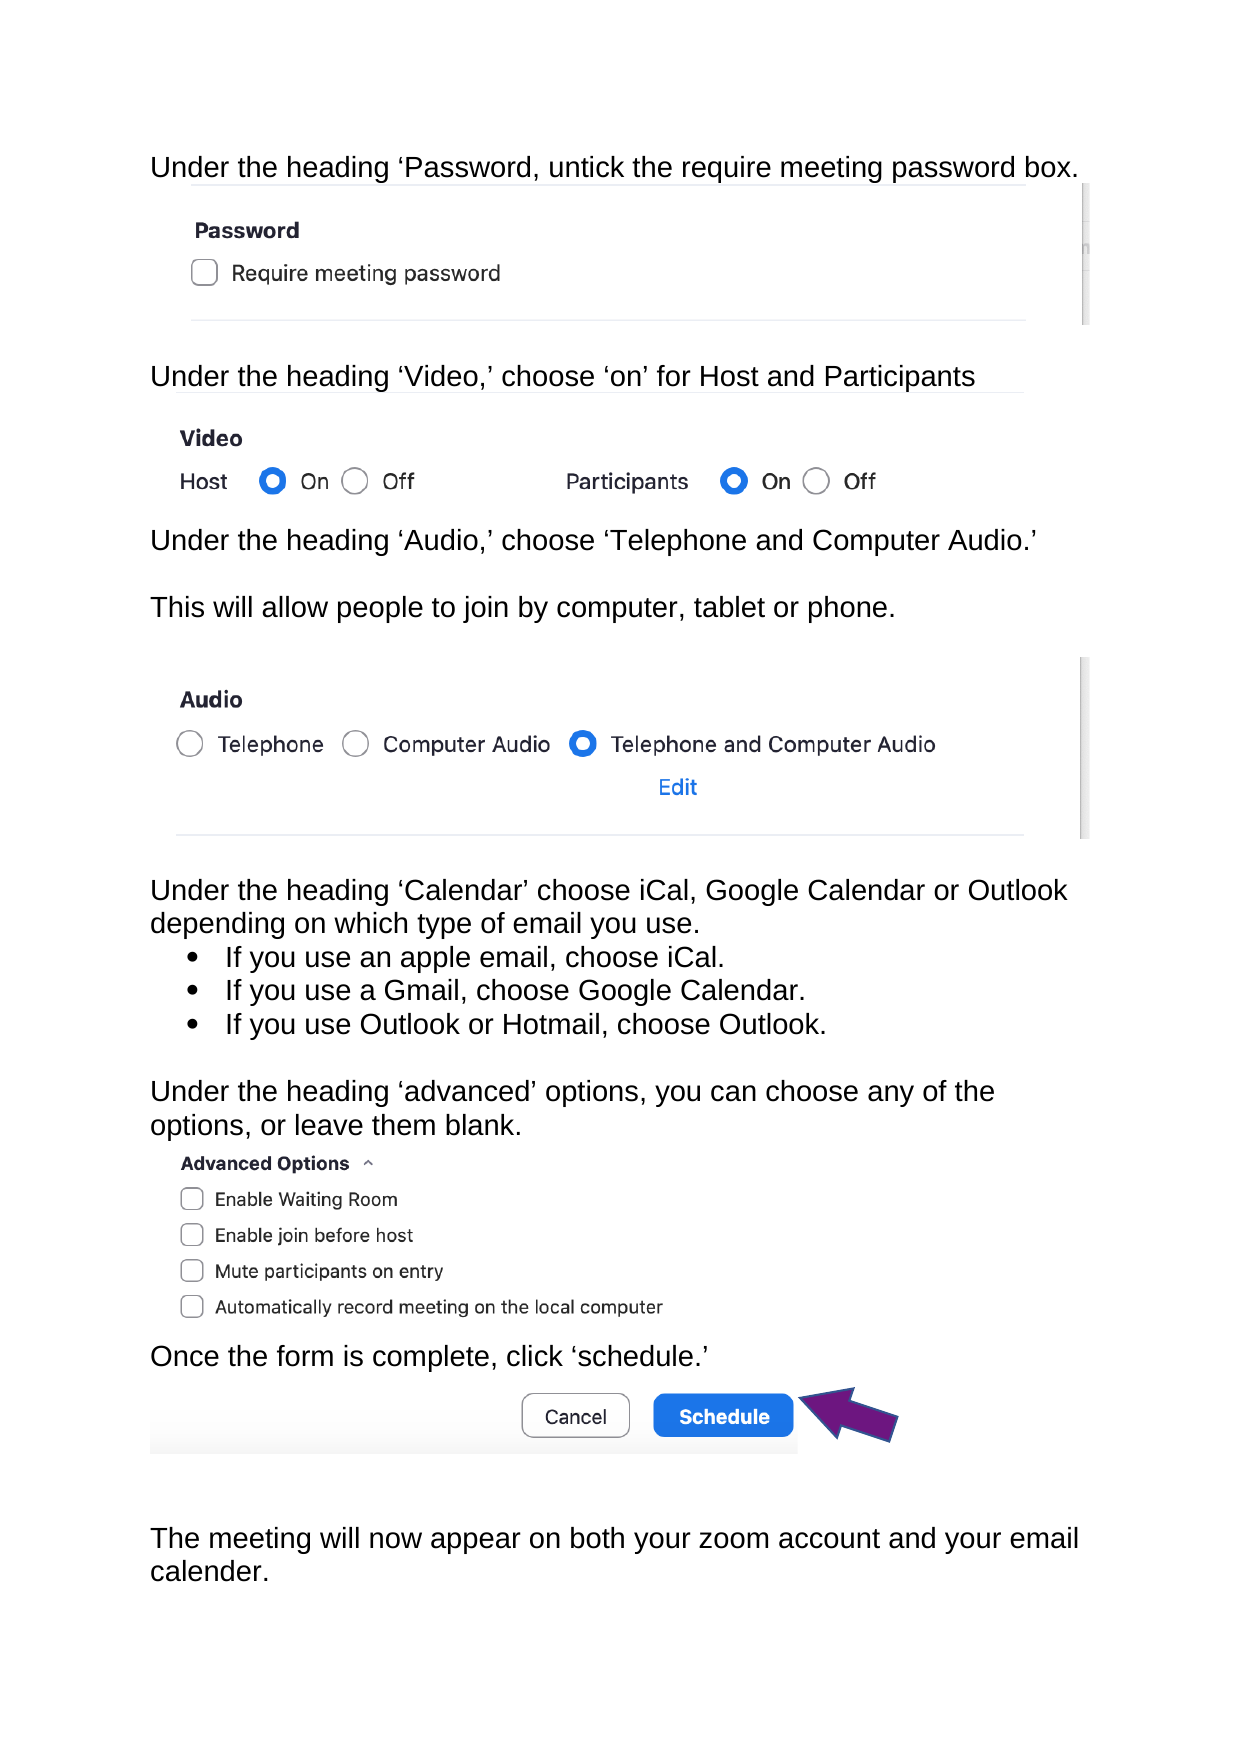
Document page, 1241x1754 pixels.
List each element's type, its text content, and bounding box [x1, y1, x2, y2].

list If you use an apple email, choose iCal. [187, 940, 1090, 973]
text The meeting will now appear on both your zoom account and your email calender. [150, 1521, 1090, 1588]
picture [150, 1372, 798, 1454]
picture [150, 392, 1078, 524]
text Under the heading ‘Video,’ choose ‘on’ for Host and Participants [150, 358, 1090, 392]
text Under the heading ‘advanced’ options, you can choose any of the options, or leave them blank. [150, 1074, 1090, 1142]
list If you use a Gmail, choose Google Calendar. [187, 973, 1090, 1007]
picture [150, 183, 1090, 325]
text Under the heading ‘Audio,’ choose ‘Telephone and Computer Audio.’ This will allow people to join by computer, tablet or phone. [150, 523, 1090, 624]
picture [150, 1141, 882, 1339]
text Under the heading ‘Calendar’ choose iCal, Google Calendar or Outlook depending on which type of email you use. [150, 873, 1090, 940]
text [150, 150, 1090, 183]
list If you use Outlook or Hotmail, choose Outlook. [187, 1007, 1090, 1041]
picture [150, 657, 1090, 839]
